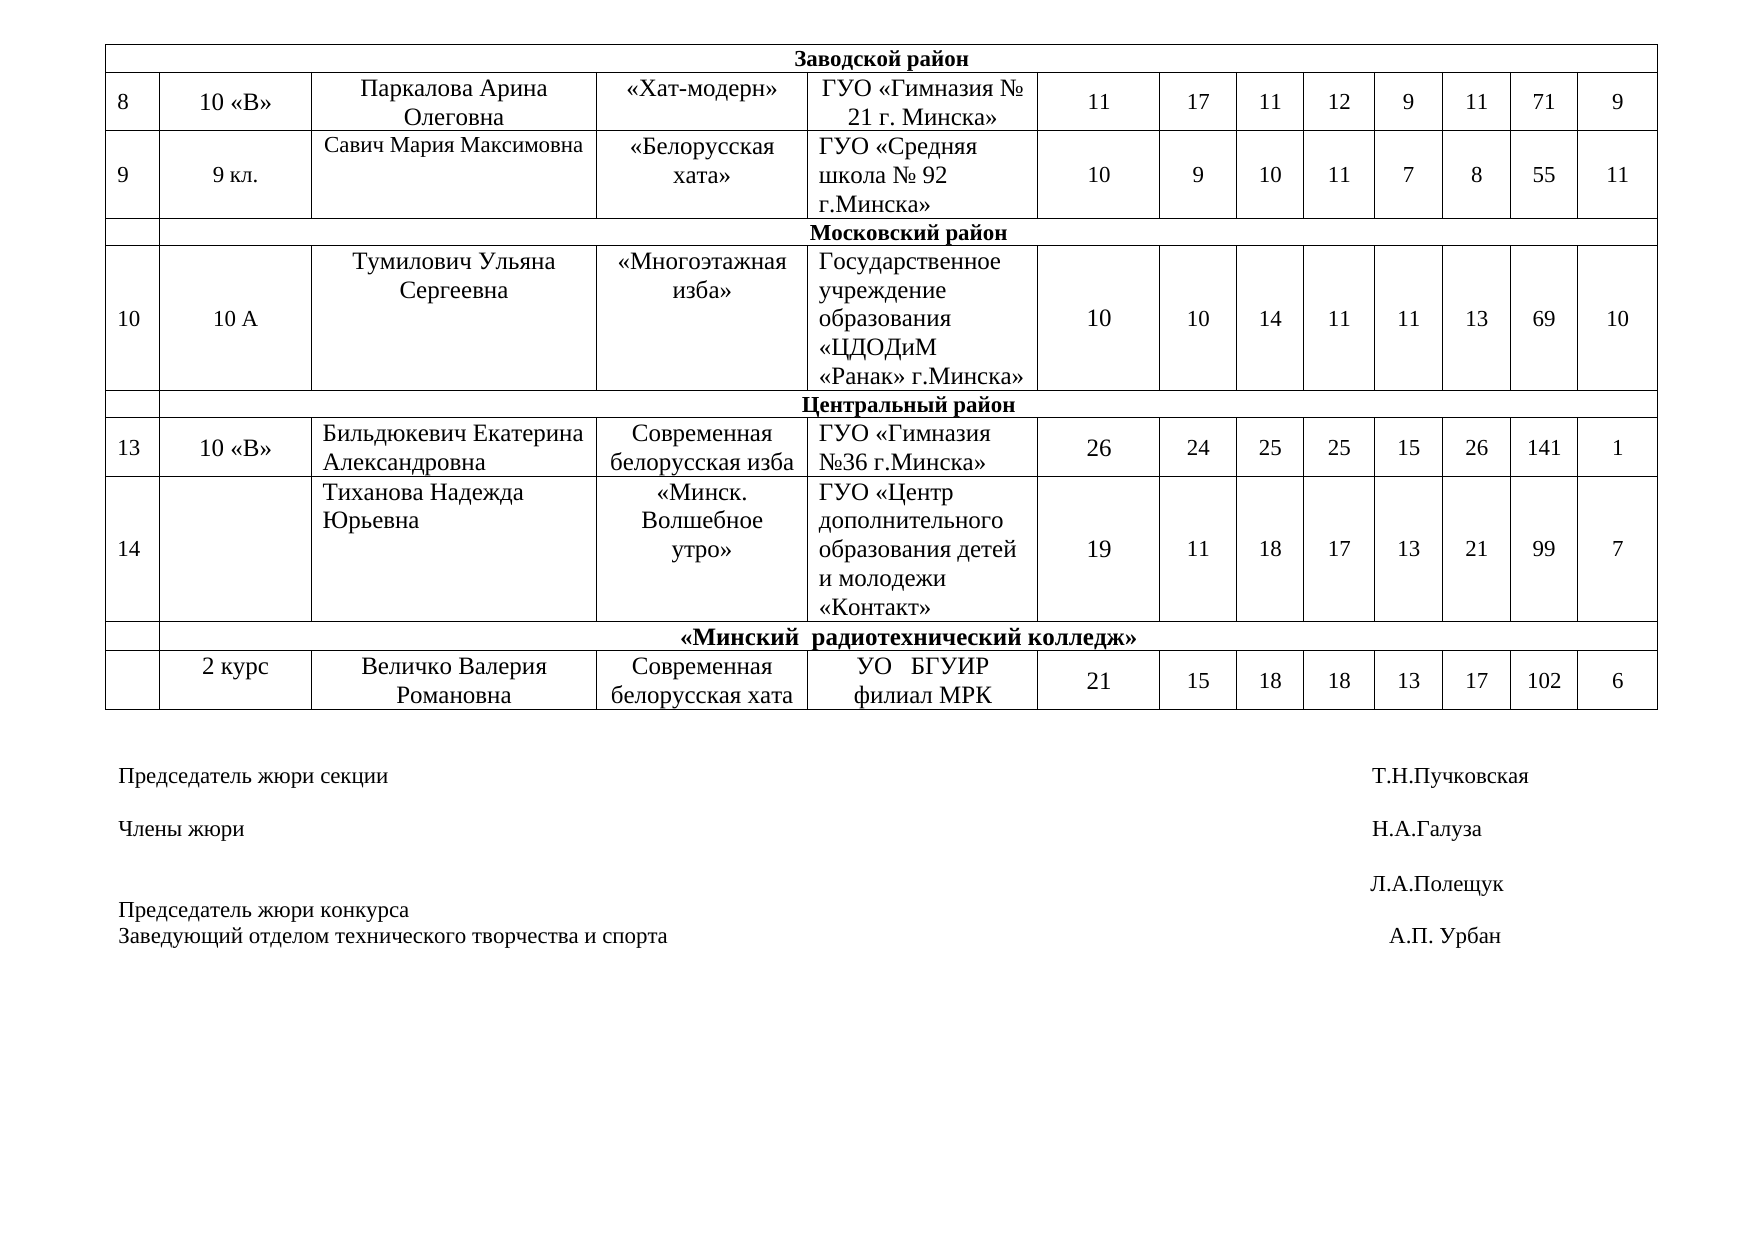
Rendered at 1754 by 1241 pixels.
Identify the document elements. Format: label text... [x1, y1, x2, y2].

table_cell 14 [1237, 246, 1303, 390]
table_cell Современная белорусская хата [597, 651, 807, 709]
table_cell 71 [1511, 73, 1577, 130]
table_cell 11 [1304, 131, 1374, 218]
table_cell 6 [1578, 651, 1657, 709]
table_cell 10 «В» [160, 418, 311, 476]
table_cell 1 [1578, 418, 1657, 476]
table_cell 26 [1038, 418, 1159, 476]
table_cell 13 [1375, 477, 1442, 621]
table_cell 141 [1511, 418, 1577, 476]
table_cell 10 «В» [160, 73, 311, 130]
table_cell 13 [106, 418, 159, 476]
table_cell 8 [1443, 131, 1510, 218]
table_cell 18 [1237, 651, 1303, 709]
table_cell 9 кл. [160, 131, 311, 218]
table_cell 11 [1304, 246, 1374, 390]
table_cell 102 [1511, 651, 1577, 709]
table_cell Государственное учреждение образования «ЦДОДиМ «Ранак» г.Минска» [808, 246, 1037, 390]
table_cell 9 [1578, 73, 1657, 130]
table_cell 11 [1237, 73, 1303, 130]
table_cell 7 [1578, 477, 1657, 621]
table_cell 55 [1511, 131, 1577, 218]
table_cell 14 [106, 477, 159, 621]
table_cell Заводской район [106, 45, 1657, 72]
table_cell 7 [1375, 131, 1442, 218]
text Л.А.Полещук [118, 870, 1636, 896]
table_cell ГУО «Центр дополнительного образования детей и молодежи «Контакт» [808, 477, 1037, 621]
table_cell 11 [1443, 73, 1510, 130]
table_cell 9 [1375, 73, 1442, 130]
table_cell 25 [1304, 418, 1374, 476]
table_cell 17 [1160, 73, 1236, 130]
text Заведующий отделом технического творчества и спорта А.П. Урбан [118, 922, 1636, 949]
table_cell 21 [1443, 477, 1510, 621]
table_cell УО БГУИР филиал МРК [808, 651, 1037, 709]
table_cell [106, 391, 159, 417]
table_cell «Минск. Волшебное утро» [597, 477, 807, 621]
table_cell 10 [1038, 131, 1159, 218]
table_cell «Хат-модерн» [597, 73, 807, 130]
table_cell 11 [1160, 477, 1236, 621]
table_cell [106, 219, 159, 245]
table_cell 17 [1443, 651, 1510, 709]
table_cell 13 [1375, 651, 1442, 709]
table_cell 11 [1038, 73, 1159, 130]
table_cell 17 [1304, 477, 1374, 621]
table_cell 25 [1237, 418, 1303, 476]
table_cell «Многоэтажная изба» [597, 246, 807, 390]
table_cell 15 [1160, 651, 1236, 709]
table_cell 99 [1511, 477, 1577, 621]
table_cell 19 [1038, 477, 1159, 621]
table_cell [160, 477, 311, 621]
table_cell 21 [1038, 651, 1159, 709]
text Члены жюри Н.А.Галуза [118, 815, 1636, 842]
table_cell 24 [1160, 418, 1236, 476]
table_cell ГУО «Гимназия №36 г.Минска» [808, 418, 1037, 476]
table_cell 26 [1443, 418, 1510, 476]
table_cell 18 [1304, 651, 1374, 709]
table_cell 18 [1237, 477, 1303, 621]
table_cell Савич Мария Максимовна [312, 131, 596, 218]
table_cell 69 [1511, 246, 1577, 390]
table_cell Бильдюкевич Екатерина Александровна [312, 418, 596, 476]
table_cell 8 [106, 73, 159, 130]
table_cell ГУО «Гимназия № 21 г. Минска» [808, 73, 1037, 130]
table_cell [106, 622, 159, 650]
table_cell Современная белорусская изба [597, 418, 807, 476]
table_cell 10 [1160, 246, 1236, 390]
table_cell 10 [106, 246, 159, 390]
table_cell 11 [1375, 246, 1442, 390]
table_cell Паркалова Арина Олеговна [312, 73, 596, 130]
table_cell 10 [1038, 246, 1159, 390]
table_cell 12 [1304, 73, 1374, 130]
table_cell Величко Валерия Романовна [312, 651, 596, 709]
table_cell «Белорусская хата» [597, 131, 807, 218]
table_cell Тиханова Надежда Юрьевна [312, 477, 596, 621]
text Председатель жюри секции Т.Н.Пучковская [118, 763, 1636, 789]
table_cell ГУО «Средняя школа № 92 г.Минска» [808, 131, 1037, 218]
table_cell 15 [1375, 418, 1442, 476]
table_cell Московский район [160, 219, 1657, 245]
table_cell 10 [1578, 246, 1657, 390]
text Председатель жюри конкурса [118, 896, 1636, 922]
table_cell «Минский радиотехнический колледж» [160, 622, 1657, 650]
table_cell 9 [1160, 131, 1236, 218]
table_cell 13 [1443, 246, 1510, 390]
table_cell 9 [106, 131, 159, 218]
table_cell [106, 651, 159, 709]
table_cell 11 [1578, 131, 1657, 218]
table_cell 2 курс [160, 651, 311, 709]
table_cell 10 А [160, 246, 311, 390]
table_cell Тумилович Ульяна Сергеевна [312, 246, 596, 390]
table_cell 10 [1237, 131, 1303, 218]
table_cell Центральный район [160, 391, 1657, 417]
